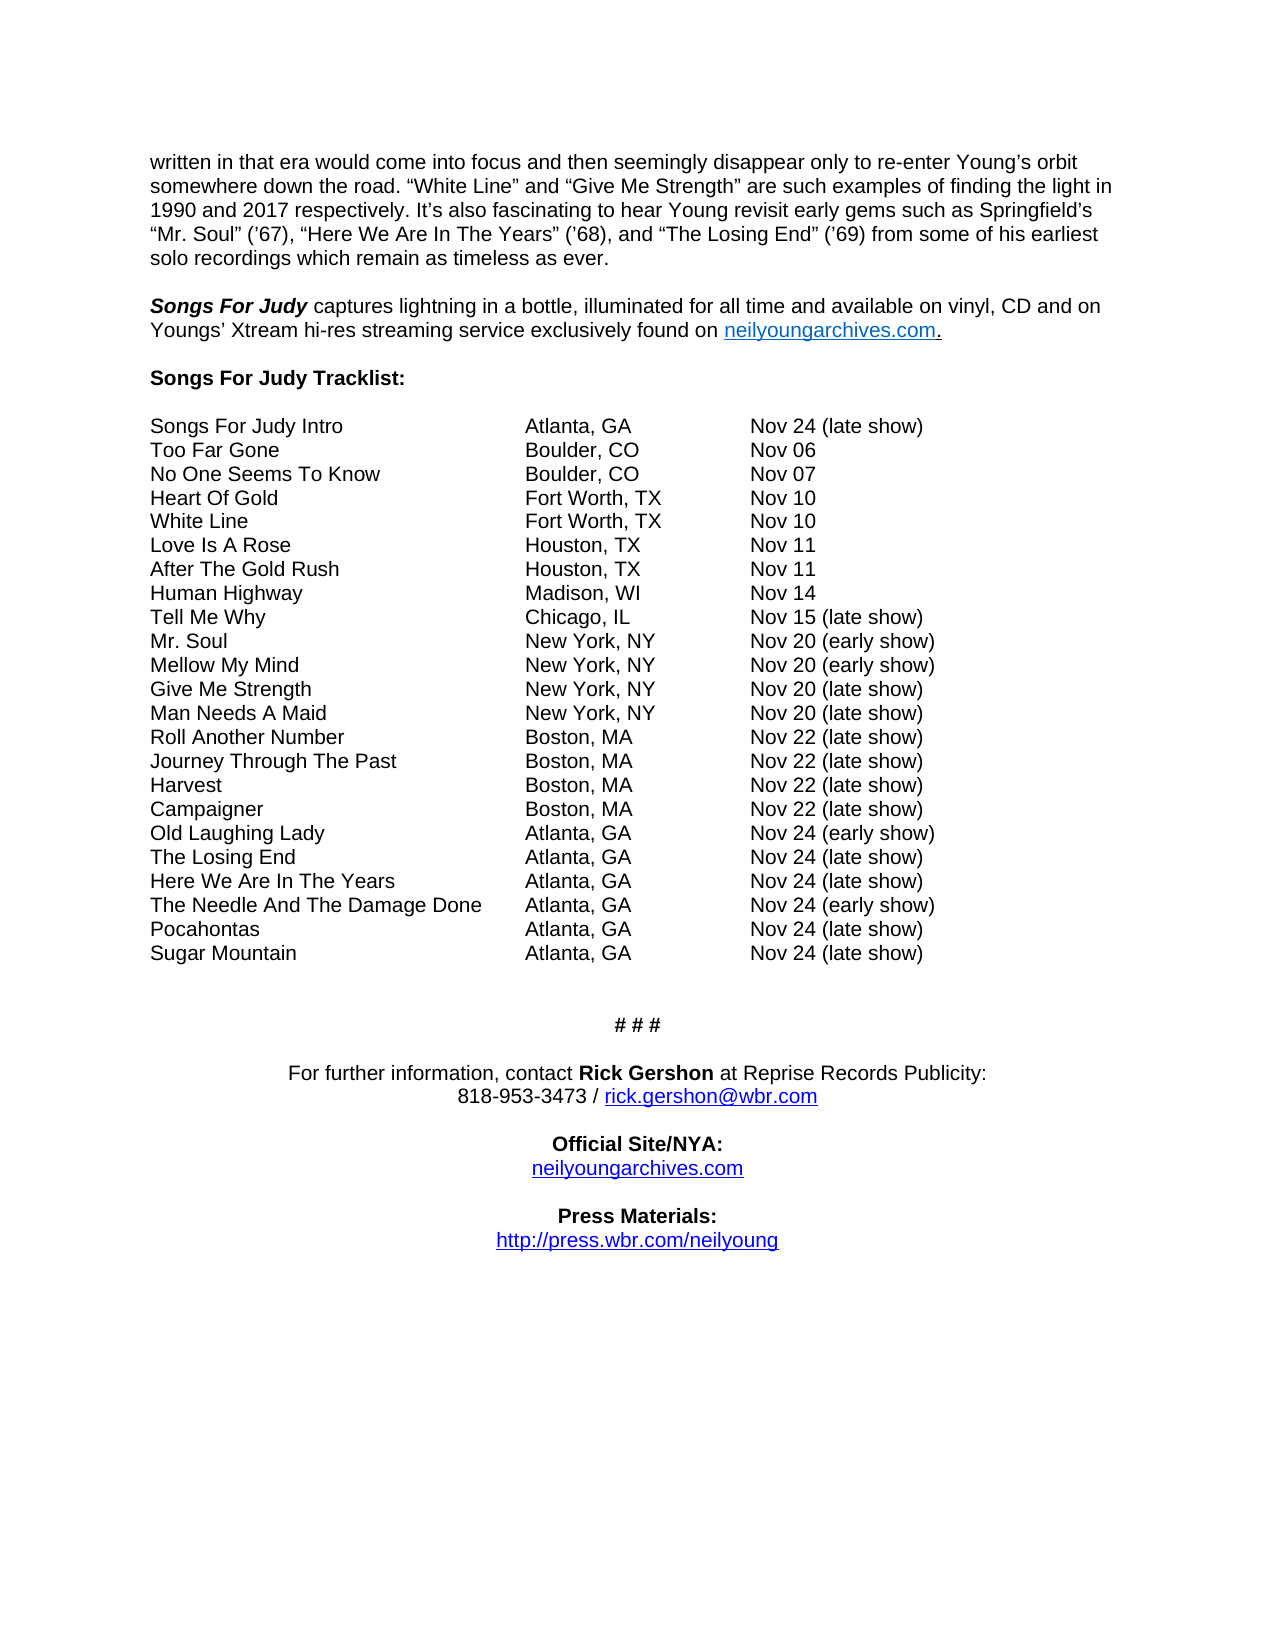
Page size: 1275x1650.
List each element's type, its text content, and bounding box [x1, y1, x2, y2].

text Campaigner Boston, MA Nov 22 (late show) [150, 797, 1125, 821]
text Official Site/NYA: [150, 1132, 1125, 1156]
text Heart Of Gold Fort Worth, TX Nov 10 [150, 485, 1125, 509]
text Old Laughing Lady Atlanta, GA Nov 24 (early show) [150, 821, 1125, 845]
text Sugar Mountain Atlanta, GA Nov 24 (late show) [150, 941, 1125, 964]
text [150, 150, 1125, 270]
text Songs For Judy Intro Atlanta, GA Nov 24 (late show) [150, 413, 1125, 437]
text Tell Me Why Chicago, IL Nov 15 (late show) [150, 605, 1125, 629]
text Journey Through The Past Boston, MA Nov 22 (late show) [150, 749, 1125, 773]
text Press Materials: [150, 1204, 1125, 1228]
text Pocahontas Atlanta, GA Nov 24 (late show) [150, 917, 1125, 941]
text Man Needs A Maid New York, NY Nov 20 (late show) [150, 701, 1125, 725]
text The Needle And The Damage Done Atlanta, GA Nov 24 (early show) [150, 893, 1125, 917]
text Songs For Judy Tracklist: [150, 366, 1125, 389]
text Human Highway Madison, WI Nov 14 [150, 581, 1125, 605]
text White Line Fort Worth, TX Nov 10 [150, 509, 1125, 533]
text neilyoungarchives.com [150, 1156, 1125, 1180]
text Songs For Judy captures lightning in a bottle, illuminated for all time and available on vinyl, CD and on Youngs’ Xtream hi-res streaming service exclusively found on neilyoungarchives.com. [150, 294, 1125, 342]
text For further information, contact Rick Gershon at Reprise Records Publicity: [150, 1060, 1125, 1084]
text # # # [150, 1012, 1125, 1036]
text Here We Are In The Years Atlanta, GA Nov 24 (late show) [150, 869, 1125, 893]
text Roll Another Number Boston, MA Nov 22 (late show) [150, 725, 1125, 749]
text Give Me Strength New York, NY Nov 20 (late show) [150, 677, 1125, 701]
text 818-953-3473 / rick.gershon@wbr.com [150, 1084, 1125, 1108]
text http://press.wbr.com/neilyoung [150, 1228, 1125, 1252]
text No One Seems To Know Boulder, CO Nov 07 [150, 461, 1125, 485]
text Harvest Boston, MA Nov 22 (late show) [150, 773, 1125, 797]
text Mellow My Mind New York, NY Nov 20 (early show) [150, 653, 1125, 677]
text After The Gold Rush Houston, TX Nov 11 [150, 557, 1125, 581]
text Mr. Soul New York, NY Nov 20 (early show) [150, 629, 1125, 653]
text The Losing End Atlanta, GA Nov 24 (late show) [150, 845, 1125, 869]
text Too Far Gone Boulder, CO Nov 06 [150, 437, 1125, 461]
text Love Is A Rose Houston, TX Nov 11 [150, 533, 1125, 557]
